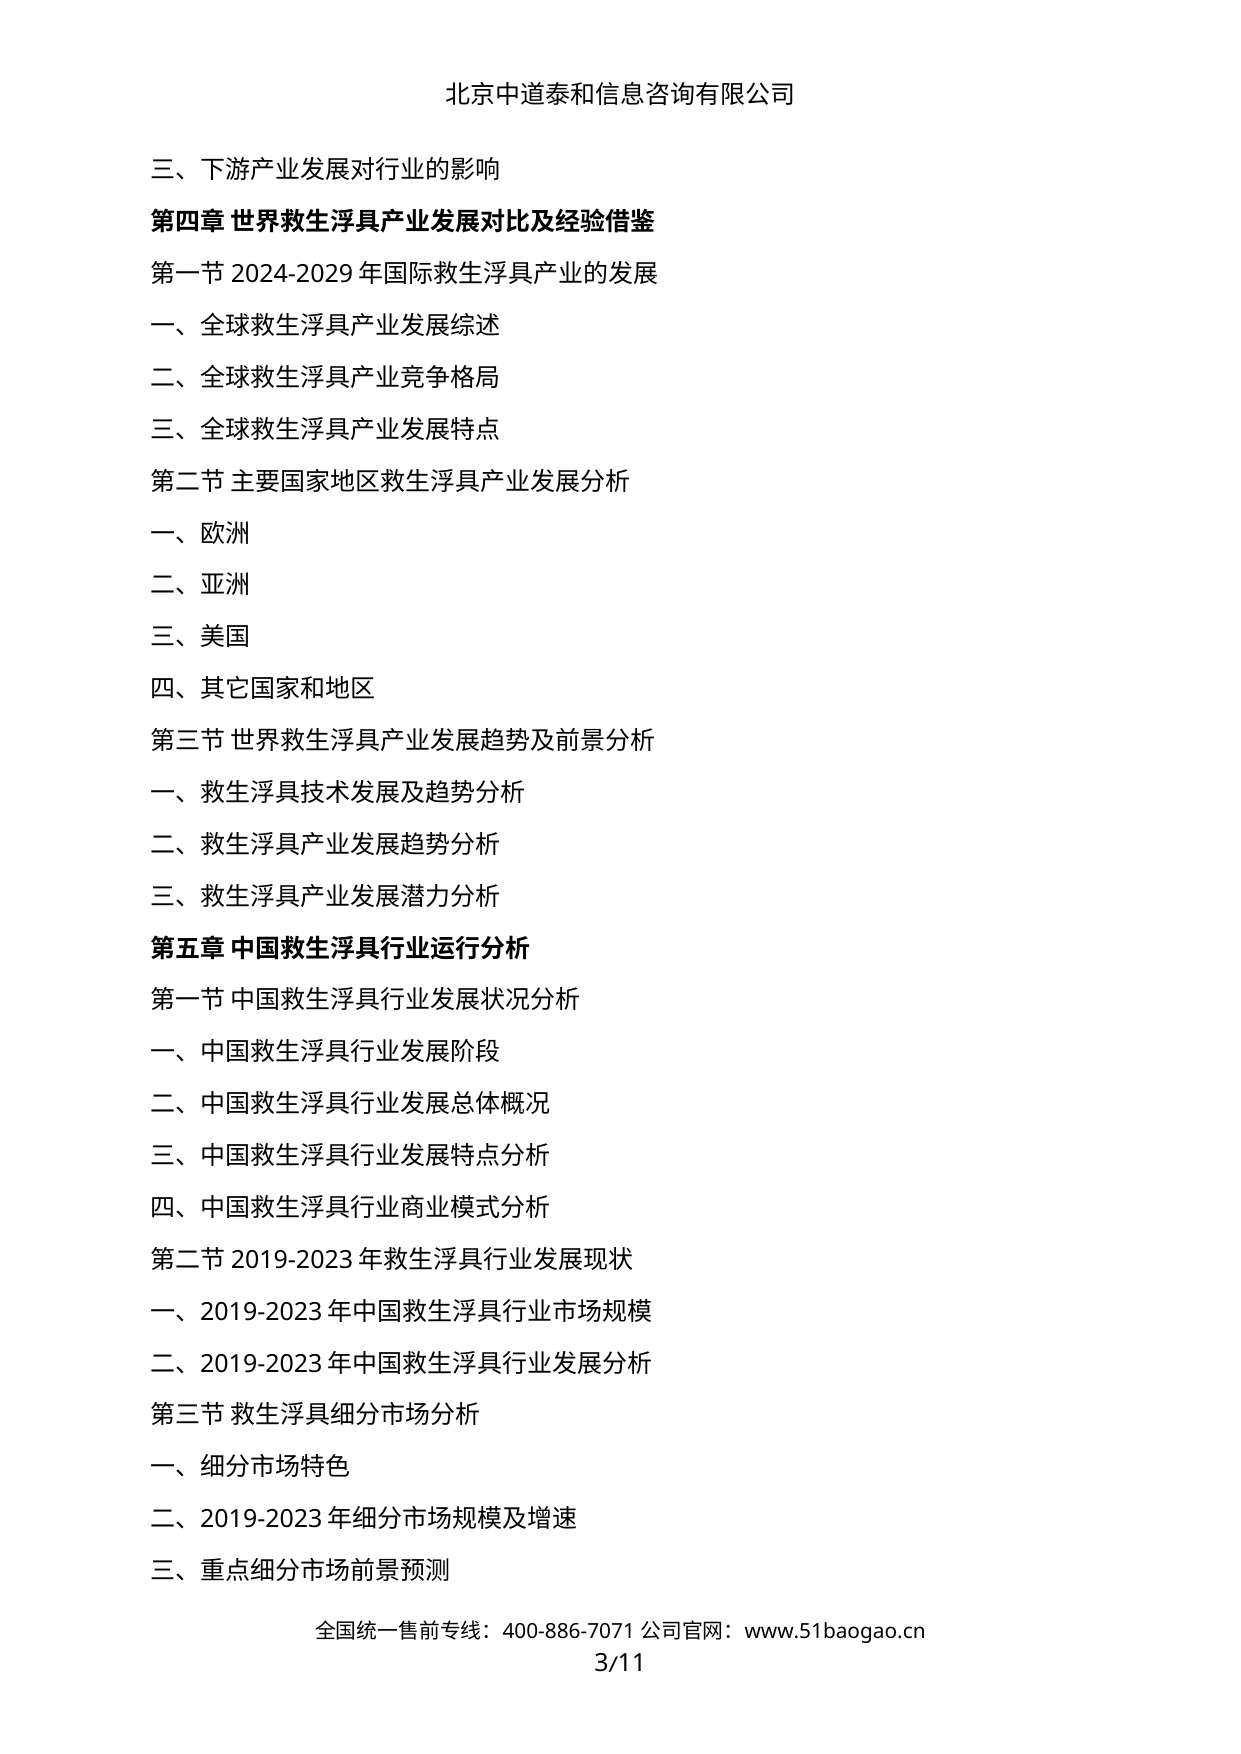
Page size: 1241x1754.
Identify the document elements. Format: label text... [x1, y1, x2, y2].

text 一、救生浮具技术发展及趋势分析 [150, 772, 1090, 809]
text 三、救生浮具产业发展潜力分析 [150, 876, 1090, 912]
text 第三节 世界救生浮具产业发展趋势及前景分析 [150, 721, 1090, 757]
text 三、下游产业发展对行业的影响 [150, 150, 1090, 186]
text 二、2019-2023年细分市场规模及增速 [150, 1499, 1090, 1535]
text 第一节 中国救生浮具行业发展状况分析 [150, 980, 1090, 1016]
text 三、中国救生浮具行业发展特点分析 [150, 1136, 1090, 1172]
text 二、亚洲 [150, 565, 1090, 601]
text 三、重点细分市场前景预测 [150, 1551, 1090, 1587]
text 第一节 2024-2029年国际救生浮具产业的发展 [150, 254, 1090, 290]
text 一、欧洲 [150, 513, 1090, 549]
text 二、救生浮具产业发展趋势分析 [150, 824, 1090, 861]
text 四、其它国家和地区 [150, 669, 1090, 705]
text 一、细分市场特色 [150, 1447, 1090, 1483]
text 一、2019-2023年中国救生浮具行业市场规模 [150, 1291, 1090, 1327]
text 三、全球救生浮具产业发展特点 [150, 409, 1090, 446]
text 第五章 中国救生浮具行业运行分析 [150, 928, 1090, 964]
text 一、中国救生浮具行业发展阶段 [150, 1032, 1090, 1068]
text 二、2019-2023年中国救生浮具行业发展分析 [150, 1343, 1090, 1379]
text 第二节 2019-2023年救生浮具行业发展现状 [150, 1239, 1090, 1276]
text 四、中国救生浮具行业商业模式分析 [150, 1187, 1090, 1224]
text 二、全球救生浮具产业竞争格局 [150, 357, 1090, 394]
text 一、全球救生浮具产业发展综述 [150, 306, 1090, 342]
text 第四章 世界救生浮具产业发展对比及经验借鉴 [150, 202, 1090, 238]
text 第三节 救生浮具细分市场分析 [150, 1395, 1090, 1431]
text 二、中国救生浮具行业发展总体概况 [150, 1084, 1090, 1120]
text 三、美国 [150, 617, 1090, 653]
text 第二节 主要国家地区救生浮具产业发展分析 [150, 461, 1090, 497]
